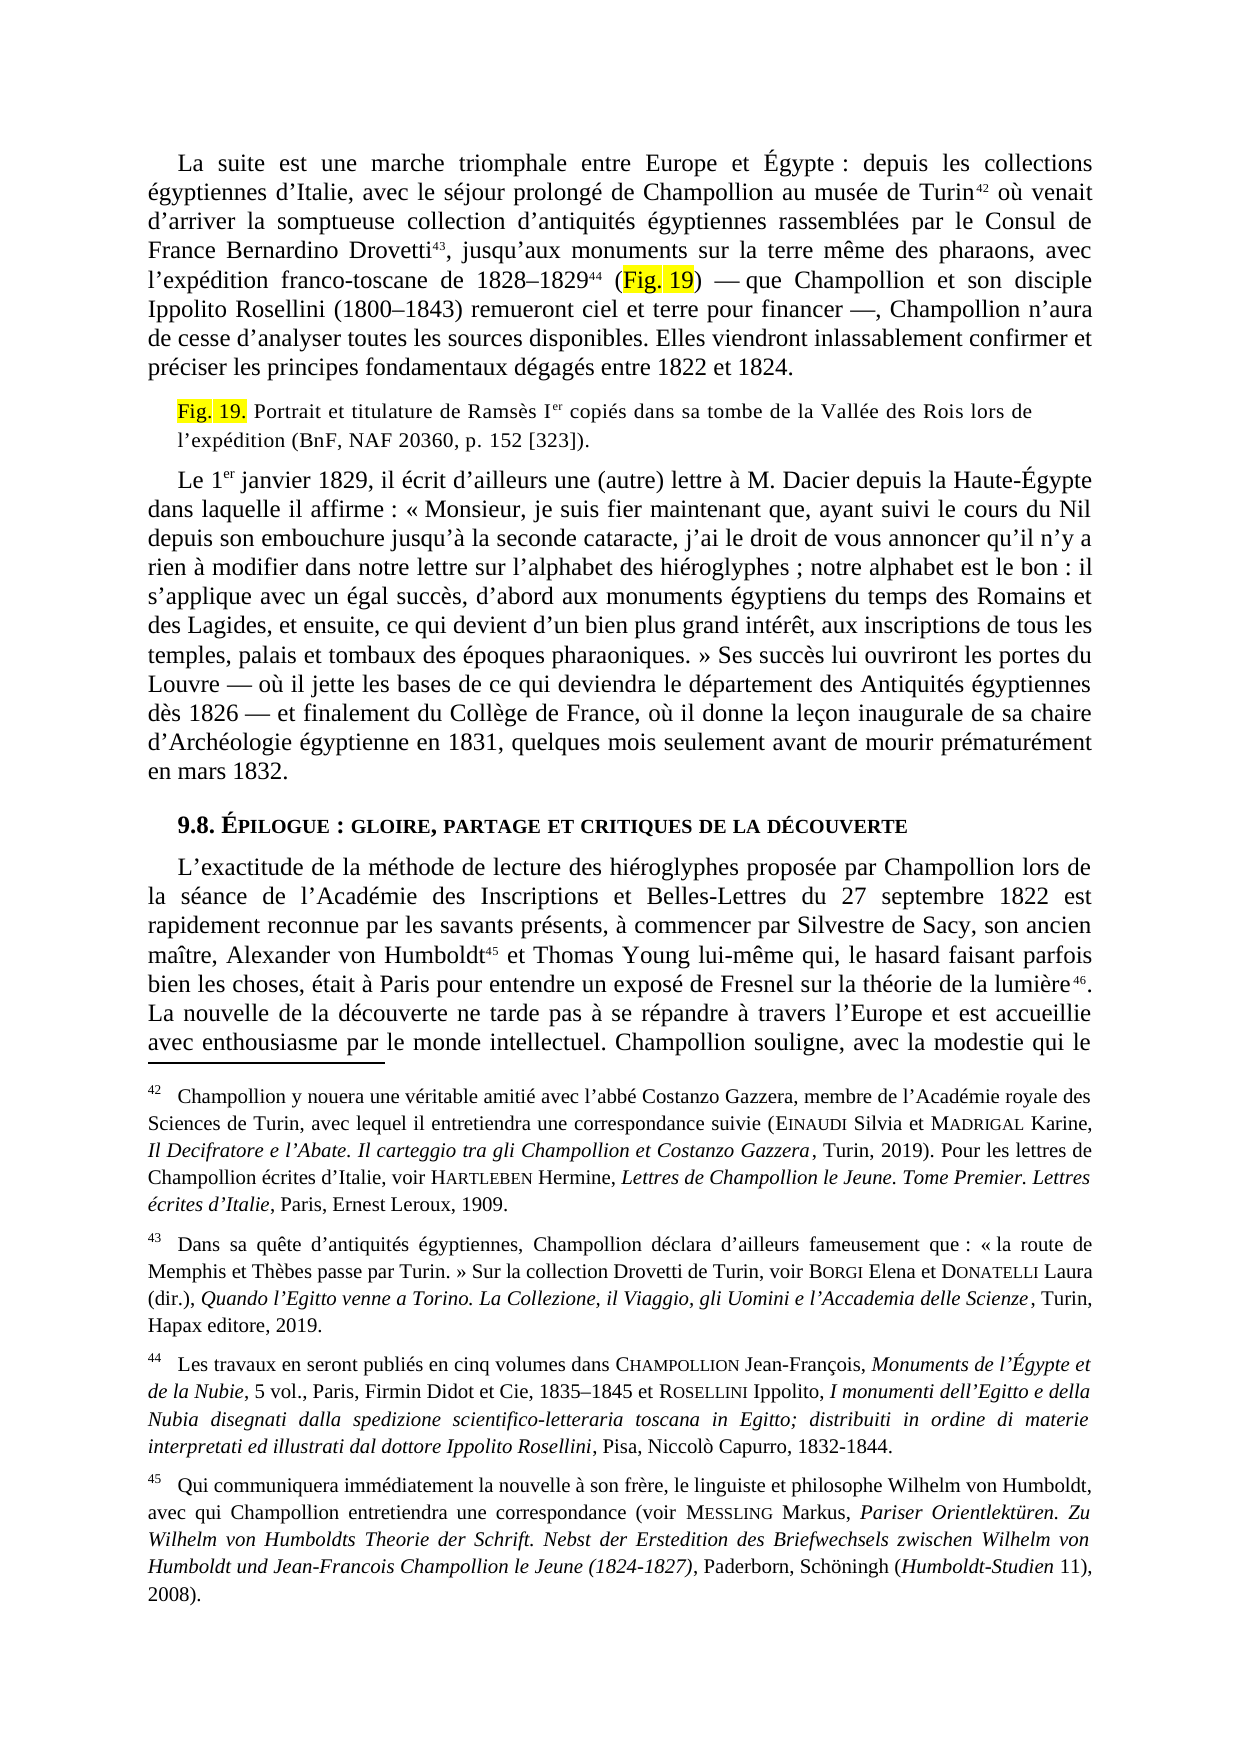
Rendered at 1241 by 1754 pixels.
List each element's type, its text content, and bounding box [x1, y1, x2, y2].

text La suite est une marche triomphale entre Europe et Égypte : depuis les collections égyptiennes d’Italie, avec le séjour prolongé de Champollion au musée de Turin où venait d’arriver la somptueuse collection d’antiquités égyptiennes rassemblées par le Consul de France Bernardino Drovetti, jusqu’aux monuments sur la terre même des pharaons, avec l’expédition franco-toscane de 1828–1829 (Fig. 19) — que Champollion et son disciple Ippolito Rosellini (1800–1843) remueront ciel et terre pour financer —, Champollion n’aura de cesse d’analyser toutes les sources disponibles. Elles viendront inlassablement confirmer et préciser les principes fondamentaux dégagés entre 1822 et 1824. [148, 148, 1093, 381]
text Le 1er janvier 1829, il écrit d’ailleurs une (autre) lettre à M. Dacier depuis la Haute-Égypte dans laquelle il affirme : « Monsieur, je suis fier maintenant que, ayant suivi le cours du Nil depuis son embouchure jusqu’à la seconde cataracte, j’ai le droit de vous annoncer qu’il n’y a rien à modifier dans notre lettre sur l’alphabet des hiéroglyphes ; notre alphabet est le bon : il s’applique avec un égal succès, d’abord aux monuments égyptiens du temps des Romains et des Lagides, et ensuite, ce qui devient d’un bien plus grand intérêt, aux inscriptions de tous les temples, palais et tombaux des époques pharaoniques. » Ses succès lui ouvriront les portes du Louvre — où il jette les bases de ce qui deviendra le département des Antiquités égyptiennes dès 1826 — et finalement du Collège de France, où il donne la leçon inaugurale de sa chaire d’Archéologie égyptienne en 1831, quelques mois seulement avant de mourir prématurément en mars 1832. [148, 464, 1093, 785]
subtitle 9.8. Épilogue : gloire, partage et critiques de la découverte [148, 810, 1093, 839]
text Fig. 19. Portrait et titulature de Ramsès Ier copiés dans sa tombe de la Vallée des Rois lors de l’expédition (BnF, NAF 20360, p. 152 [323]). [177, 393, 1034, 452]
text L’exactitude de la méthode de lecture des hiéroglyphes proposée par Champollion lors de la séance de l’Académie des Inscriptions et Belles-Lettres du 27 septembre 1822 est rapidement reconnue par les savants présents, à commencer par Silvestre de Sacy, son ancien maître, Alexander von Humboldt et Thomas Young lui-même qui, le hasard faisant parfois bien les choses, était à Paris pour entendre un exposé de Fresnel sur la théorie de la lumière. La nouvelle de la découverte ne tarde pas à se répandre à travers l’Europe et est accueillie avec enthousiasme par le monde intellectuel. Champollion souligne, avec la modestie qui le caractérise : « [m]on alphabet hiéroglyphique était (…) appuyé sur tant de faits et d’applications probantes, que je devais redouter, moins des contradicteurs, que des prétentions au partage de ma découverte » (Précis, p. 6). [148, 852, 1093, 1056]
